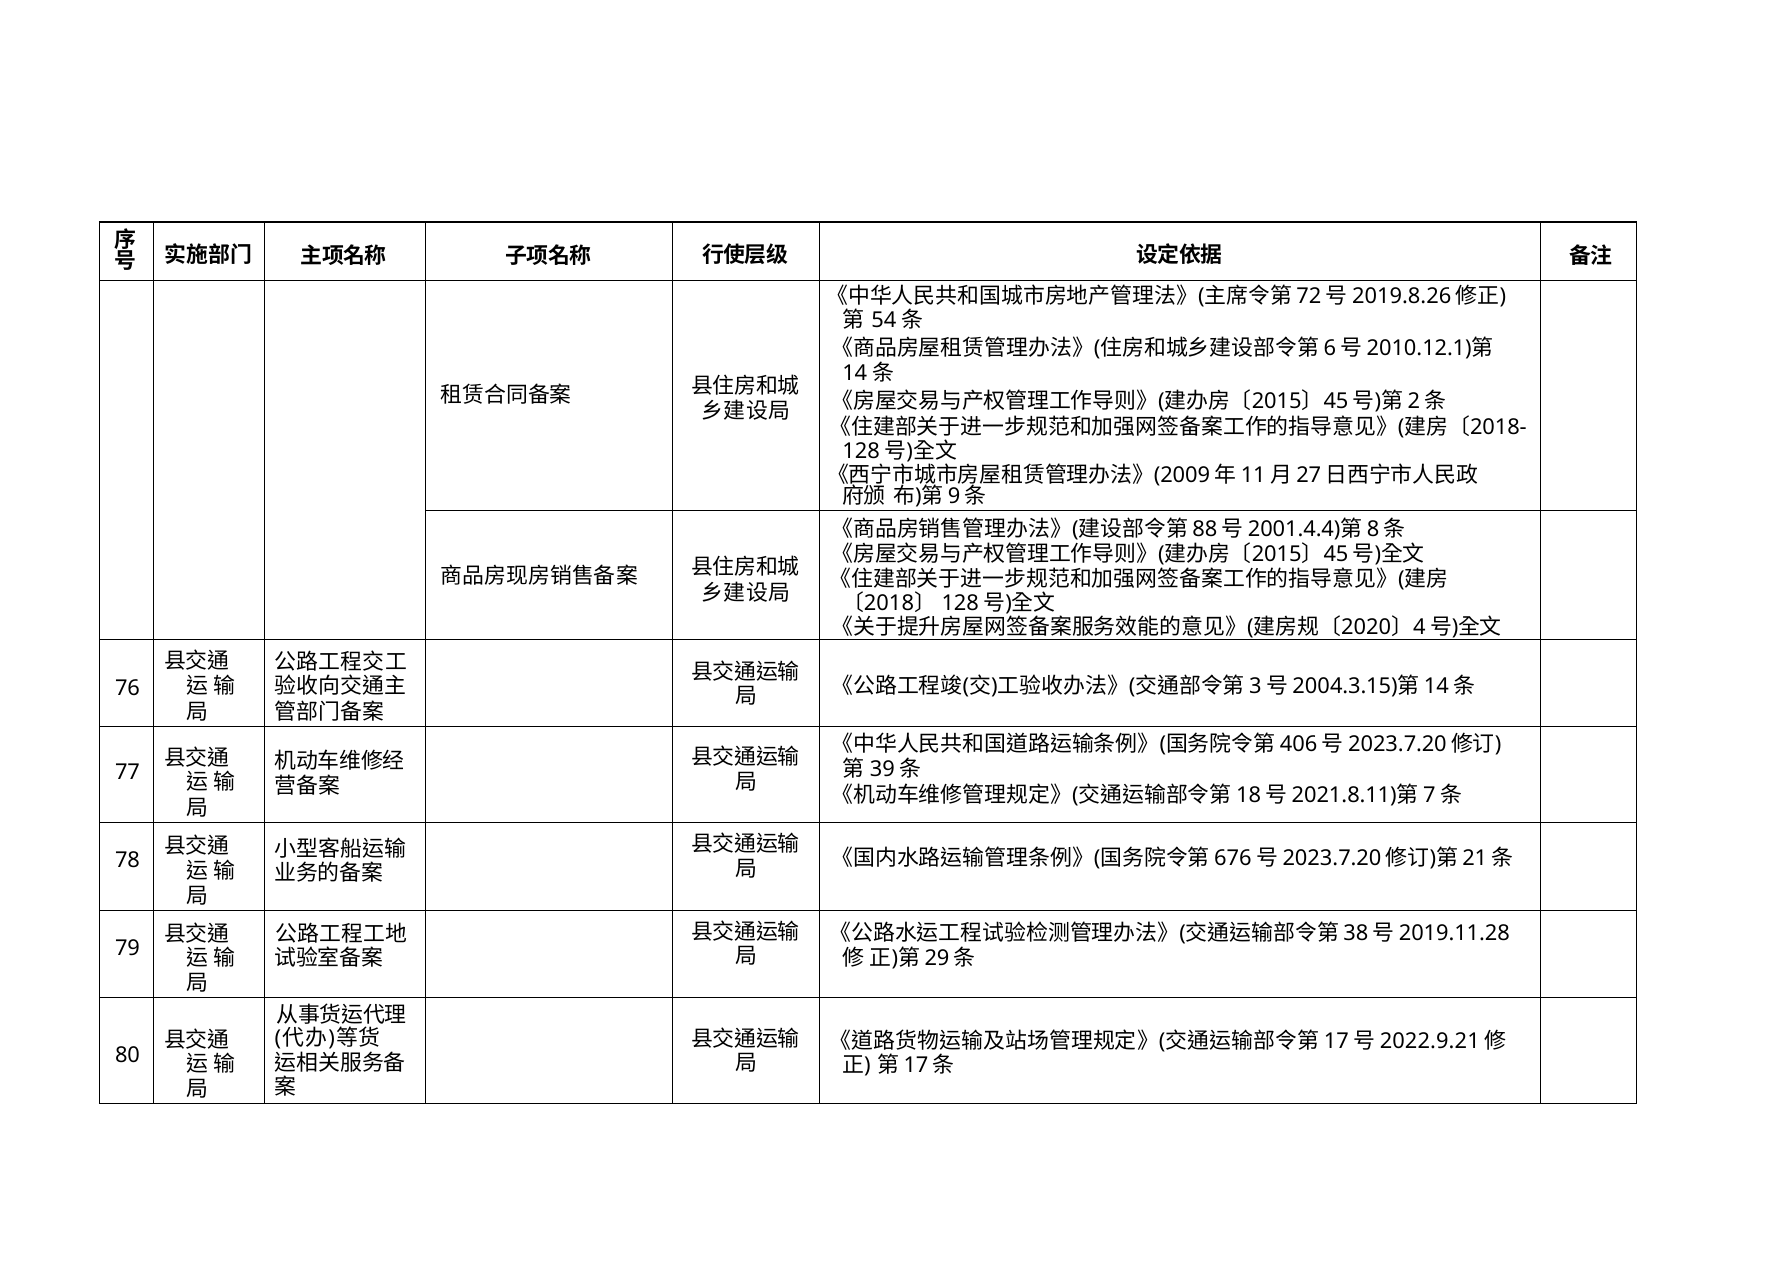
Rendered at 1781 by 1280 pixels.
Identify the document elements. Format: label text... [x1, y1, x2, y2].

table_cell 77 [100, 727, 153, 822]
table_cell [426, 911, 672, 997]
table_header 序号 [100, 223, 153, 280]
table_cell 76 [100, 640, 153, 726]
table_cell 79 [100, 911, 153, 997]
table_cell 公路工程交工 验收向交通主 管部门备案 [265, 640, 425, 726]
table_cell [154, 281, 264, 639]
table_header 实施部门 [154, 223, 264, 280]
table_cell 机动车维修经 营备案 [265, 727, 425, 822]
table_cell 小型客船运输 业务的备案 [265, 823, 425, 910]
table_cell 县交通运输 局 [673, 823, 819, 910]
table_cell 县交通运 输局 [154, 823, 264, 910]
table_cell [1541, 998, 1636, 1103]
table_cell 《道路货物运输及站场管理规定》(交通运输部令第17号2022.9.21修正) 第17条 [820, 998, 1540, 1103]
table_header 主项名称 [265, 223, 425, 280]
table_cell 80 [100, 998, 153, 1103]
table_cell [1541, 640, 1636, 726]
table_cell 县住房和城 乡建设局 [673, 511, 819, 639]
table_header 备注 [1541, 223, 1636, 280]
table_cell [1541, 911, 1636, 997]
table_cell 县交通运 输局 [154, 640, 264, 726]
table_cell [265, 281, 425, 639]
table_header 子项名称 [426, 223, 672, 280]
table_cell 县交通运输 局 [673, 998, 819, 1103]
table_cell 租赁合同备案 [426, 281, 672, 510]
table_cell 县住房和城 乡建设局 [673, 281, 819, 510]
table_cell [426, 640, 672, 726]
table_cell 县交通运输 局 [673, 727, 819, 822]
table_cell 《中华人民共和国道路运输条例》(国务院令第406号2023.7.20修订)第 39条 《机动车维修管理规定》(交通运输部令第18号2021.8.11)第7条 [820, 727, 1540, 822]
table_cell 公路工程工地 试验室备案 [265, 911, 425, 997]
table_cell [1541, 511, 1636, 639]
table_cell 县交通运 输局 [154, 911, 264, 997]
table_cell [426, 727, 672, 822]
table_cell 《商品房销售管理办法》(建设部令第88号2001.4.4)第8条 《房屋交易与产权管理工作导则》(建办房〔2015〕45号)全文 《住建部关于进一步规范和加强网签备案工作的指导意见》(建房〔2018〕 128号)全文 《关于提升房屋网签备案服务效能的意见》(建房规〔2020〕4号)全文 [820, 511, 1540, 639]
table_header 行使层级 [673, 223, 819, 280]
table_cell 从事货运代理 (代办)等货 运相关服务备 案 [265, 998, 425, 1103]
table_cell [426, 823, 672, 910]
table_cell 县交通运输 局 [673, 640, 819, 726]
table_cell [1541, 281, 1636, 510]
table_cell [100, 281, 153, 639]
table_cell 县交通运输 局 [673, 911, 819, 997]
table_cell 《国内水路运输管理条例》(国务院令第676号2023.7.20修订)第21条 [820, 823, 1540, 910]
table_cell 县交通运 输局 [154, 998, 264, 1103]
table_cell [426, 998, 672, 1103]
table_cell 县交通运 输局 [154, 727, 264, 822]
table_cell 《公路水运工程试验检测管理办法》(交通运输部令第38号2019.11.28修 正)第29条 [820, 911, 1540, 997]
table_cell 商品房现房销售备案 [426, 511, 672, 639]
table_header 设定依据 [820, 223, 1540, 280]
table_cell [1541, 727, 1636, 822]
table_cell 《公路工程竣(交)工验收办法》(交通部令第3号2004.3.15)第14条 [820, 640, 1540, 726]
table_cell 《中华人民共和国城市房地产管理法》(主席令第72号2019.8.26修正)第 54条 《商品房屋租赁管理办法》(住房和城乡建设部令第6号2010.12.1)第14 条 《房屋交易与产权管理工作导则》(建办房〔2015〕45号)第2条 《住建部关于进一步规范和加强网签备案工作的指导意见》(建房〔2018- 128号)全文 《西宁市城市房屋租赁管理办法》(2009年11月27日西宁市人民政府颁 布)第9条 [820, 281, 1540, 510]
table_cell 78 [100, 823, 153, 910]
table_cell [1541, 823, 1636, 910]
